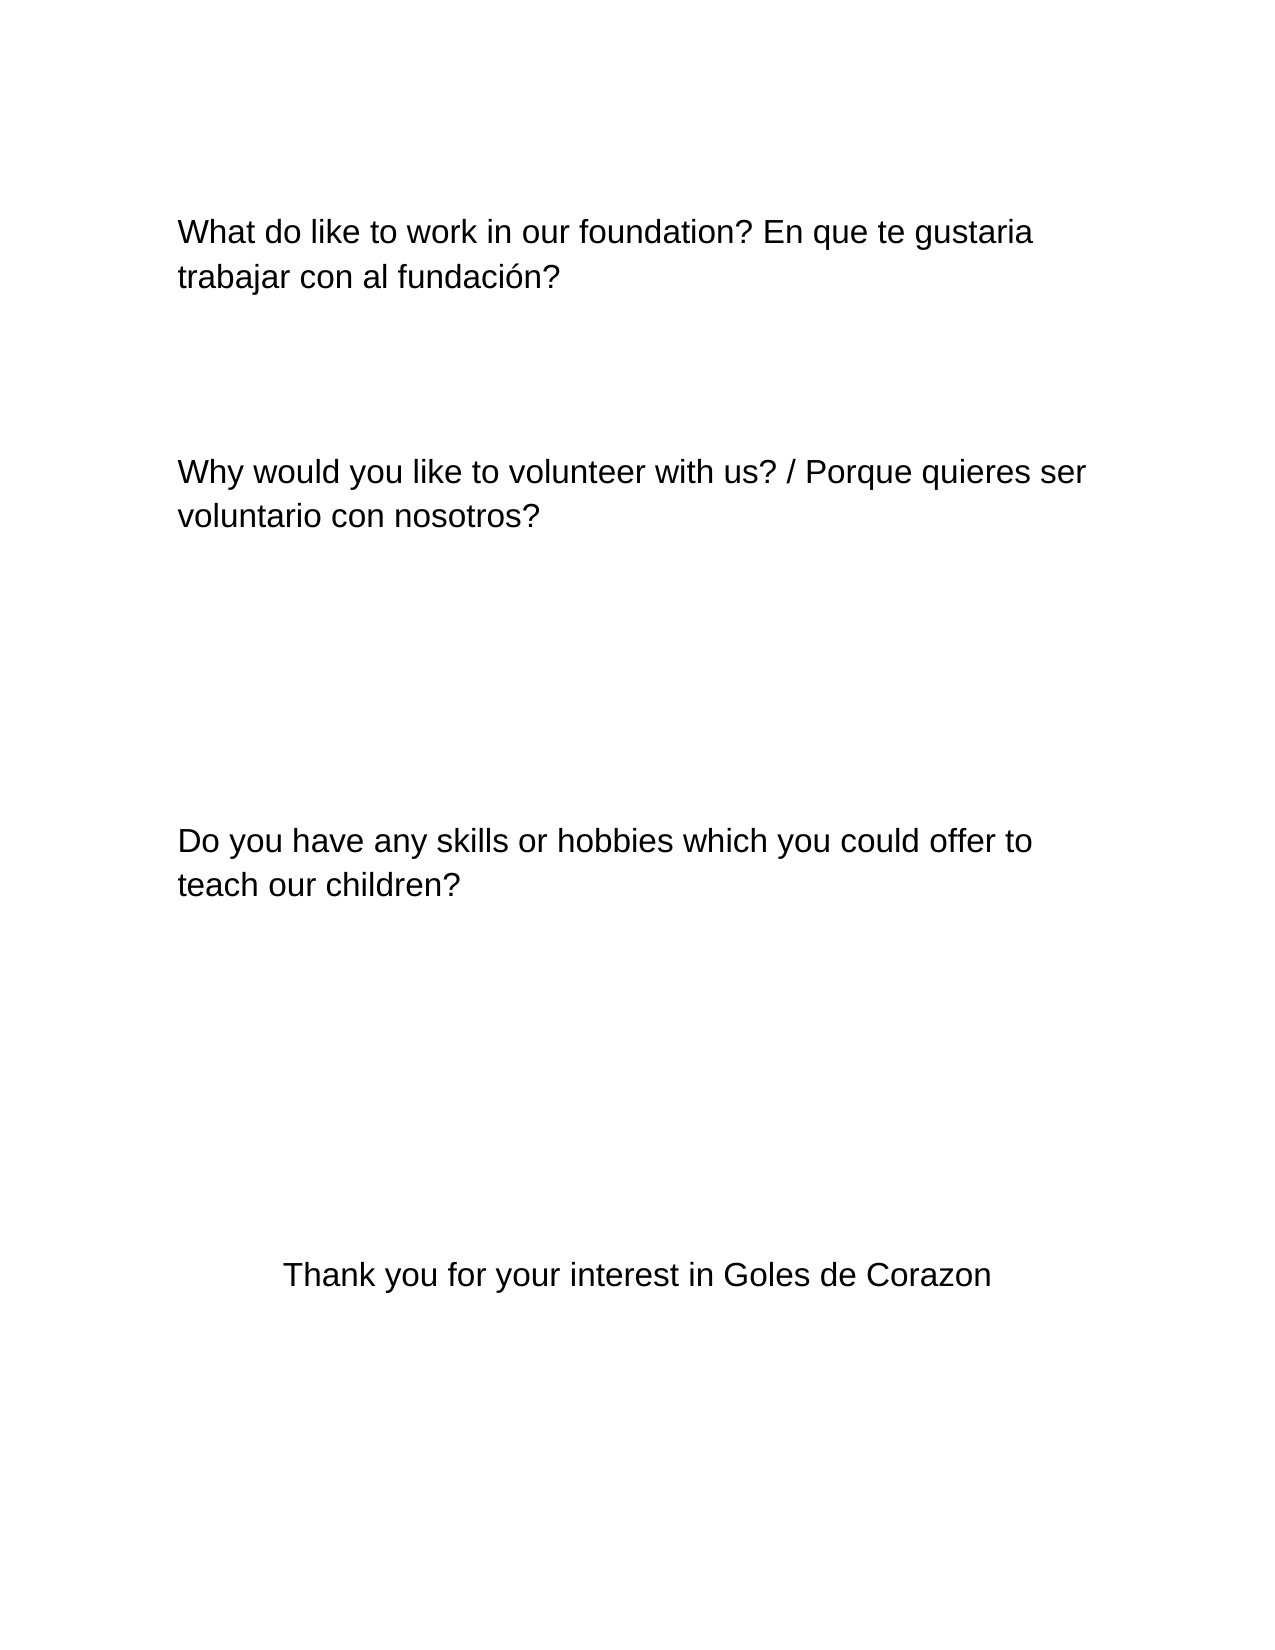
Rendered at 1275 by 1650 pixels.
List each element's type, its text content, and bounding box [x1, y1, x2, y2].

text Why would you like to volunteer with us? / Porque quieres ser voluntario con nosotros? [177, 452, 1098, 534]
text Do you have any skills or hobbies which you could offer to teach our children? [177, 821, 1098, 903]
text Thank you for your interest in Goles de Corazon [177, 1255, 1098, 1293]
text What do like to work in our foundation? En que te gustaria trabajar con al fundación? [177, 213, 1098, 295]
